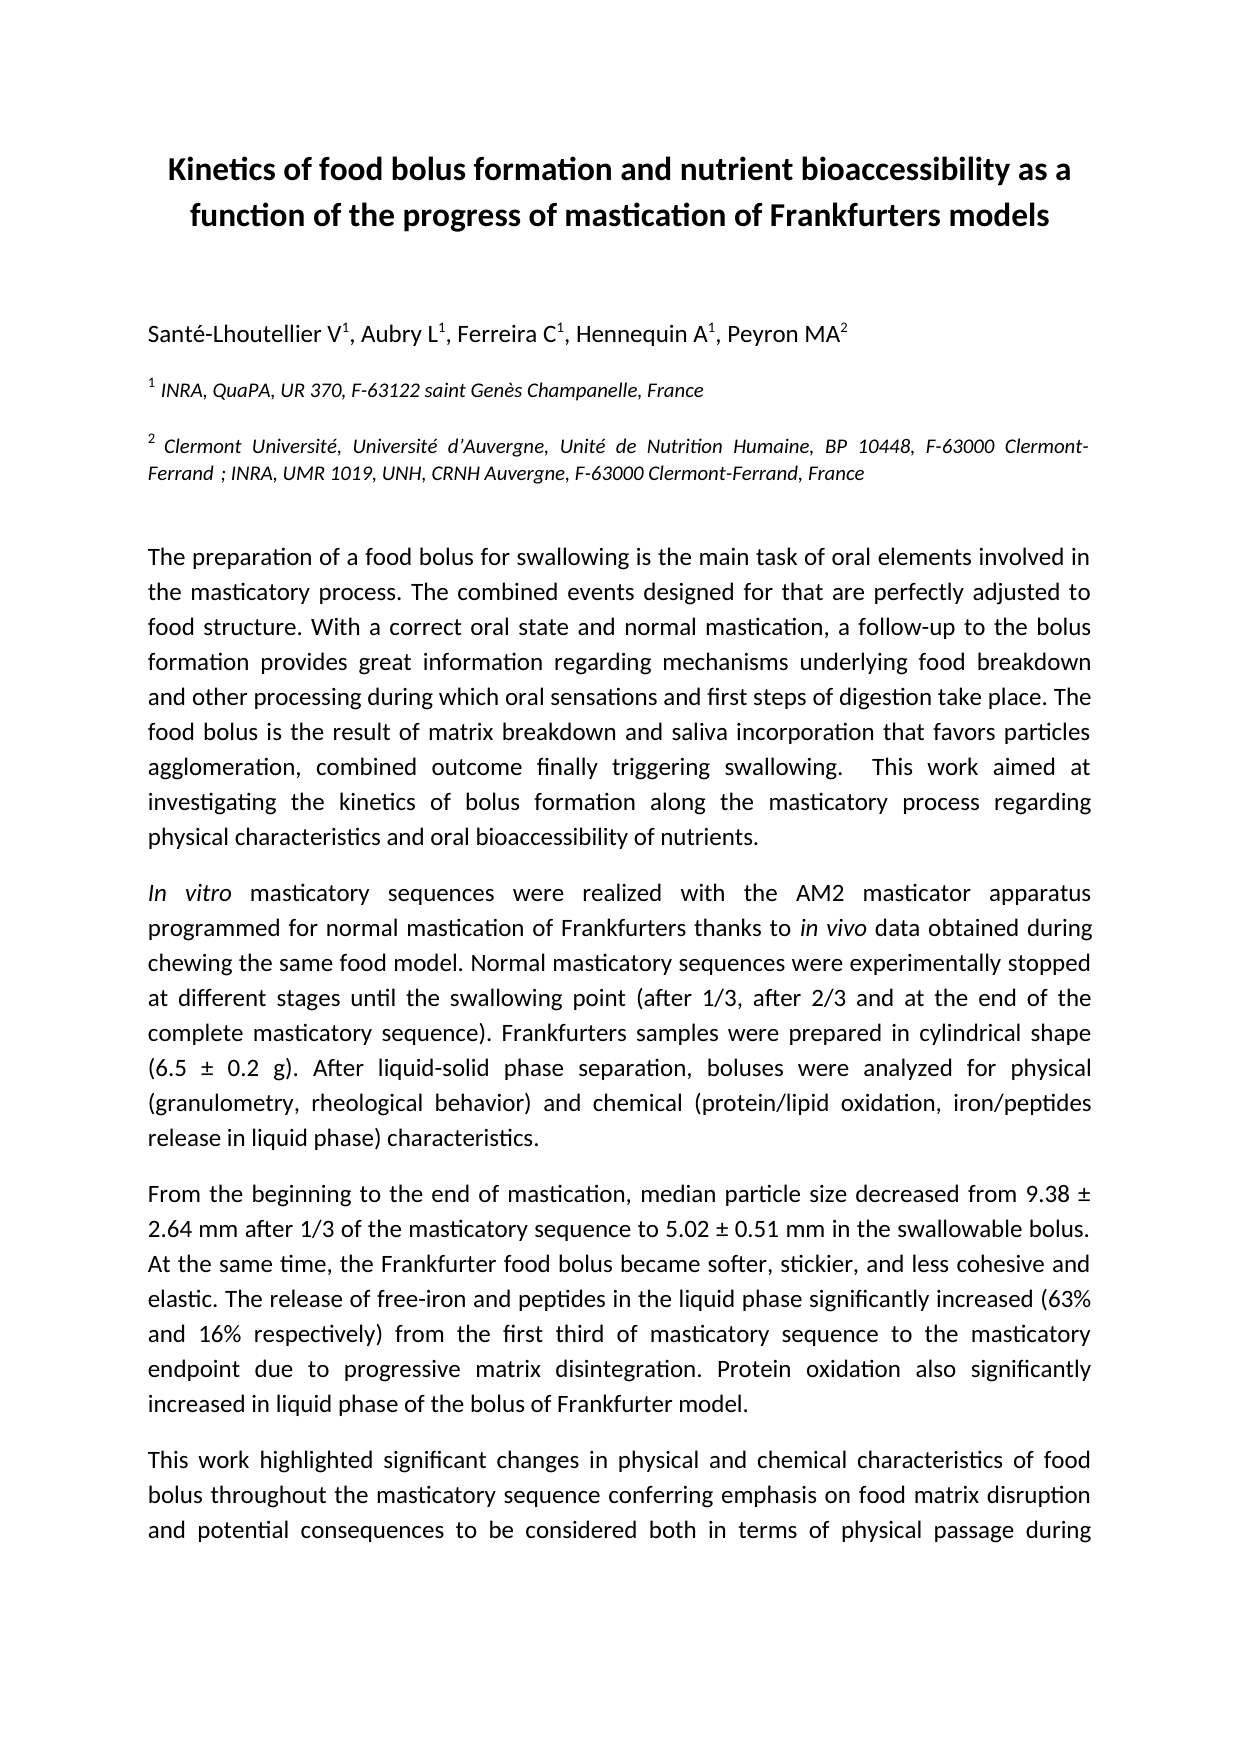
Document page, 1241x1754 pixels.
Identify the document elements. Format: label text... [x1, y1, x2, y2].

text Kinetics of food bolus formation and nutrient bioaccessibility as a function of the progress of mastication of Frankfurters models [148, 148, 1093, 235]
text The preparation of a food bolus for swallowing is the main task of oral elements involved in the masticatory process. The combined events designed for that are perfectly adjusted to food structure. With a correct oral state and normal mastication, a follow-up to the bolus formation provides great information regarding mechanisms underlying food breakdown and other processing during which oral sensations and first steps of digestion take place. The food bolus is the result of matrix breakdown and saliva incorporation that favors particles agglomeration, combined outcome finally triggering swallowing. This work aimed at investigating the kinetics of bolus formation along the masticatory process regarding physical characteristics and oral bioaccessibility of nutrients. [148, 541, 1093, 852]
text In vitro masticatory sequences were realized with the AM2 masticator apparatus programmed for normal mastication of Frankfurters thanks to in vivo data obtained during chewing the same food model. Normal masticatory sequences were experimentally stopped at different stages until the swallowing point (after 1/3, after 2/3 and at the end of the complete masticatory sequence). Frankfurters samples were prepared in cylindrical shape (6.5 ± 0.2 g). After liquid-solid phase separation, boluses were analyzed for physical (granulometry, rheological behavior) and chemical (protein/lipid oxidation, iron/peptides release in liquid phase) characteristics. [148, 877, 1093, 1153]
text Santé-Lhoutellier V1, Aubry L1, Ferreira C1, Hennequin A1, Peyron MA2 [148, 318, 1093, 348]
text 1 INRA, QuaPA, UR 370, F-63122 saint Genès Champanelle, France [148, 374, 1093, 404]
text From the beginning to the end of mastication, median particle size decreased from 9.38 ± 2.64 mm after 1/3 of the masticatory sequence to 5.02 ± 0.51 mm in the swallowable bolus. At the same time, the Frankfurter food bolus became softer, stickier, and less cohesive and elastic. The release of free-iron and peptides in the liquid phase significantly increased (63% and 16% respectively) from the first third of masticatory sequence to the masticatory endpoint due to progressive matrix disintegration. Protein oxidation also significantly increased in liquid phase of the bolus of Frankfurter model. [148, 1178, 1093, 1418]
text 2 Clermont Université, Université d’Auvergne, Unité de Nutrition Humaine, BP 10448, F-63000 Clermont-Ferrand ; INRA, UMR 1019, UNH, CRNH Auvergne, F-63000 Clermont-Ferrand, France [148, 429, 1093, 485]
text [148, 1444, 1093, 1544]
